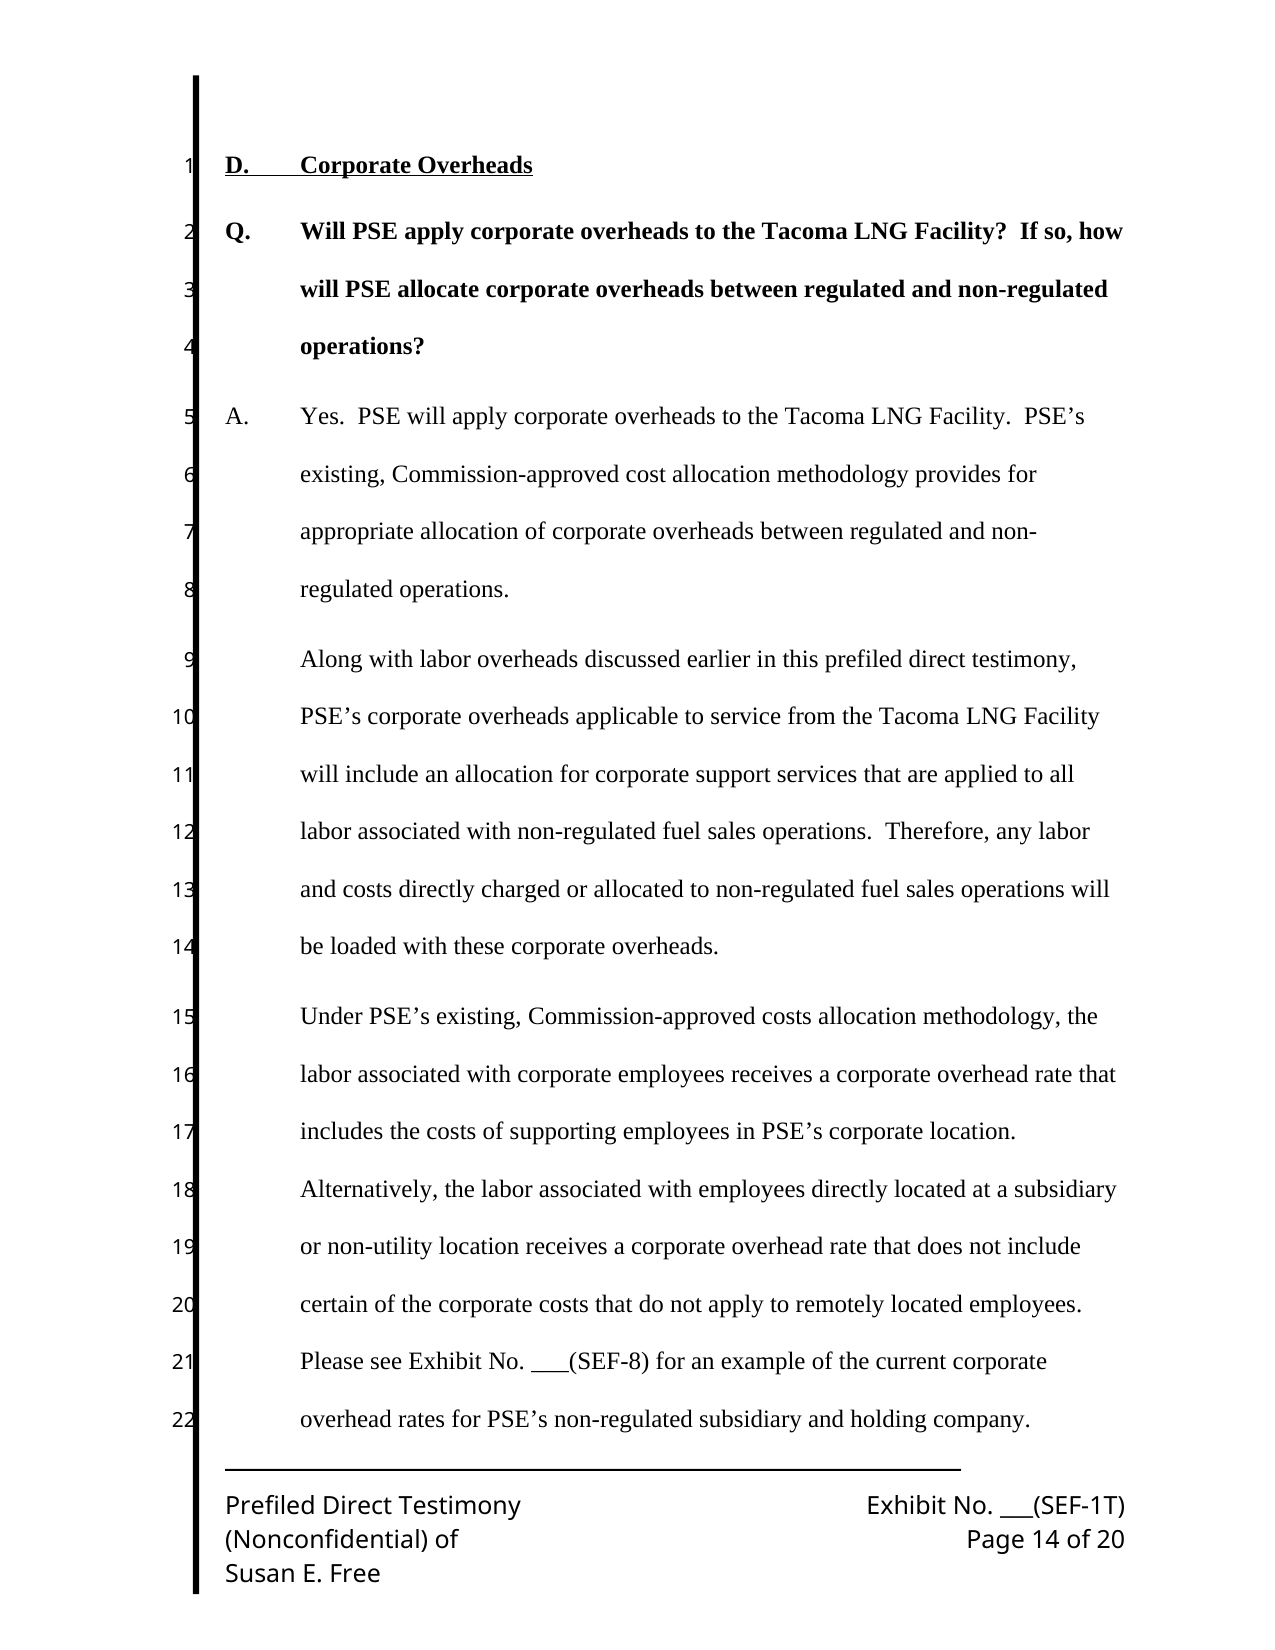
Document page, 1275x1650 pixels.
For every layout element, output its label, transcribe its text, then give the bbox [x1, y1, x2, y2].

text Along with labor overheads discussed earlier in this prefiled direct testimony, PSE’s corporate overheads applicable to service from the Tacoma LNG Facility will include an allocation for corporate support services that are applied to all labor associated with non-regulated fuel sales operations. Therefore, any labor and costs directly charged or allocated to non-regulated fuel sales operations will be loaded with these corporate overheads. [300, 644, 1125, 960]
text Q. Will PSE apply corporate overheads to the Tacoma LNG Facility? If so, how will PSE allocate corporate overheads between regulated and non-regulated operations? [225, 216, 1125, 360]
text A. Yes. PSE will apply corporate overheads to the Tacoma LNG Facility. PSE’s existing, Commission-approved cost allocation methodology provides for appropriate allocation of corporate overheads between regulated and non-regulated operations. [225, 401, 1125, 602]
subtitle D. Corporate Overheads [225, 150, 1050, 179]
text Under PSE’s existing, Commission-approved costs allocation methodology, the labor associated with corporate employees receives a corporate overhead rate that includes the costs of supporting employees in PSE’s corporate location. Alternatively, the labor associated with employees directly located at a subsidiary or non-utility location receives a corporate overhead rate that does not include certain of the corporate costs that do not apply to remotely located employees. Please see Exhibit No. ___(SEF-8) for an example of the current corporate overhead rates for PSE’s non-regulated subsidiary and holding company. [300, 1001, 1125, 1432]
